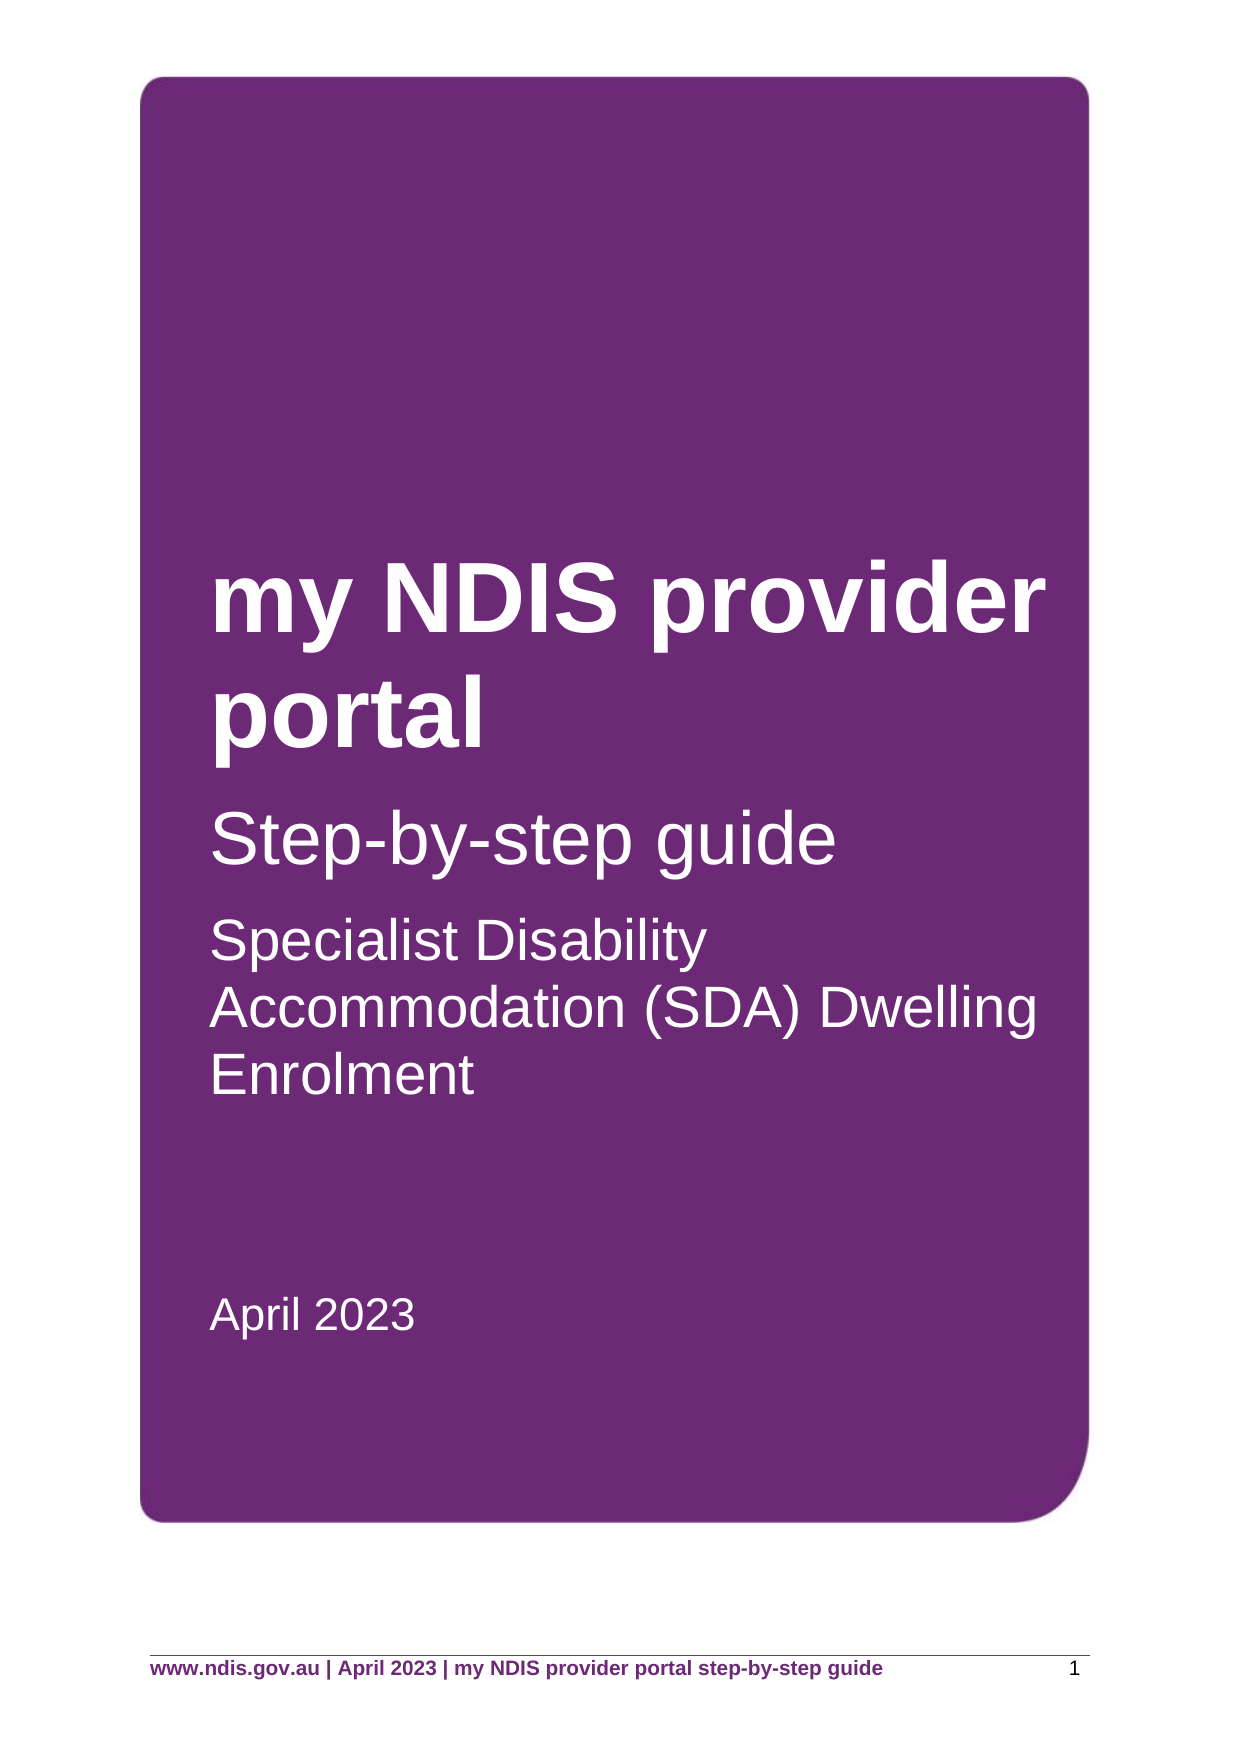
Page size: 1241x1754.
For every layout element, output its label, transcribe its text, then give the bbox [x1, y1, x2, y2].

picture [139, 76, 1090, 1523]
title my NDIS provider portal [209, 539, 1090, 769]
title April 2023 [209, 1287, 1090, 1340]
title Step-by-step guide [209, 794, 1090, 880]
title Specialist Disability Accommodation (SDA) Dwelling Enrolment [209, 905, 1090, 1107]
